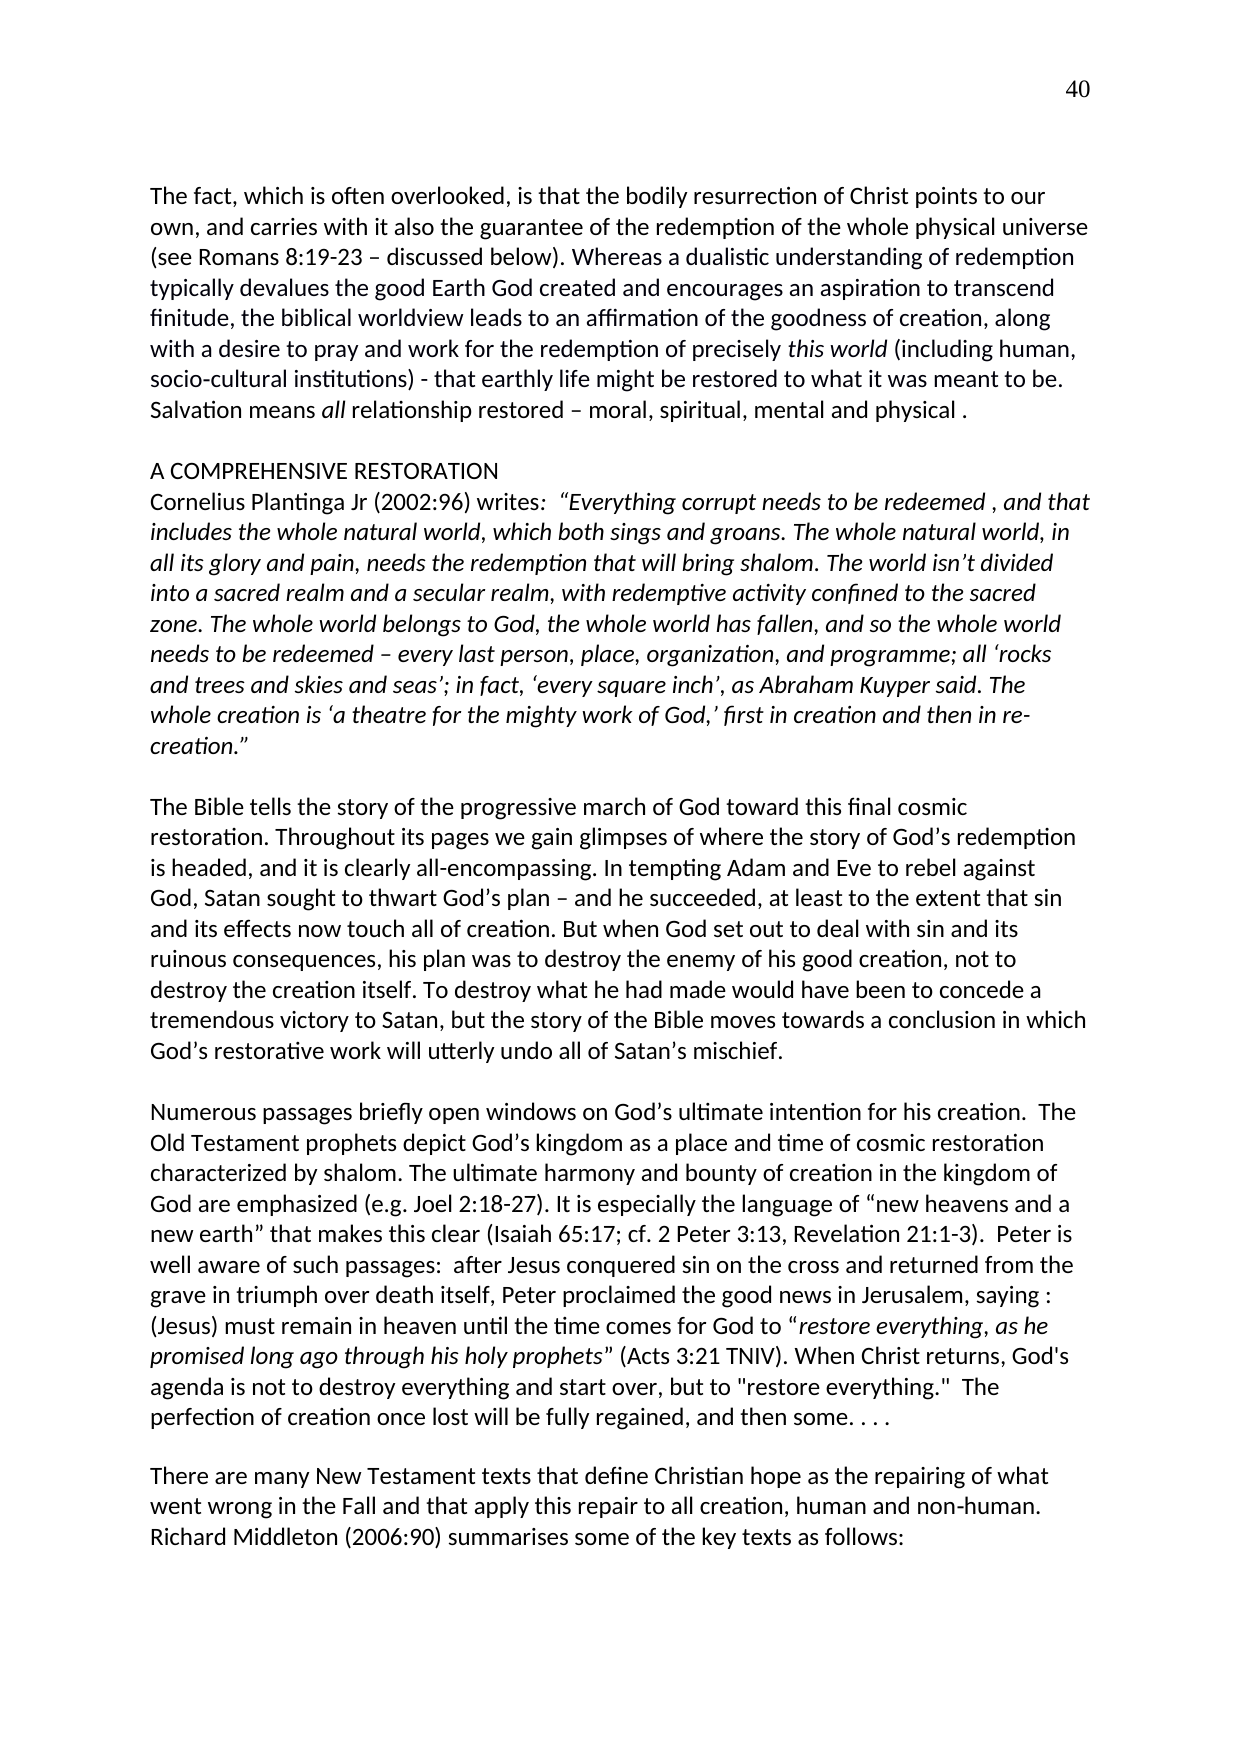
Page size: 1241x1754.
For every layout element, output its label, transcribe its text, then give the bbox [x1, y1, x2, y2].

text A COMPREHENSIVE RESTORATION [150, 455, 1090, 486]
text Cornelius Plantinga Jr (2002:96) writes: “Everything corrupt needs to be redeemed , and that includes the whole natural world, which both sings and groans. The whole natural world, in all its glory and pain, needs the redemption that will bring shalom. The world isn’t divided into a sacred realm and a secular realm, with redemptive activity confined to the sacred zone. The whole world belongs to God, the whole world has fallen, and so the whole world needs to be redeemed – every last person, place, organization, and programme; all ‘rocks and trees and skies and seas’; in fact, ‘every square inch’, as Abraham Kuyper said. The whole creation is ‘a theatre for the mighty work of God,’ first in creation and then in re-creation.” [150, 486, 1090, 760]
text Numerous passages briefly open windows on God’s ultimate intention for his creation. The Old Testament prophets depict God’s kingdom as a place and time of cosmic restoration characterized by shalom. The ultimate harmony and bounty of creation in the kingdom of God are emphasized (e.g. Joel 2:18-27). It is especially the language of “new heavens and a new earth” that makes this clear (Isaiah 65:17; cf. 2 Peter 3:13, Revelation 21:1-3). Peter is well aware of such passages: after Jesus conquered sin on the cross and returned from the grave in triumph over death itself, Peter proclaimed the good news in Jerusalem, saying : (Jesus) must remain in heaven until the time comes for God to “restore everything, as he promised long ago through his holy prophets” (Acts 3:21 TNIV). When Christ returns, God's agenda is not to destroy everything and start over, but to "restore everything." The perfection of creation once lost will be fully regained, and then some. . . . [150, 1096, 1090, 1460]
text The fact, which is often overlooked, is that the bodily resurrection of Christ points to our own, and carries with it also the guarantee of the redemption of the whole physical universe (see Romans 8:19-23 – discussed below). Whereas a dualistic understanding of redemption typically devalues the good Earth God created and encourages an aspiration to transcend finitude, the biblical worldview leads to an affirmation of the goodness of creation, along with a desire to pray and work for the redemption of precisely this world (including human, socio‐cultural institutions) - that earthly life might be restored to what it was meant to be. Salvation means all relationship restored – moral, spiritual, mental and physical . [150, 181, 1090, 425]
text The Bible tells the story of the progressive march of God toward this final cosmic restoration. Throughout its pages we gain glimpses of where the story of God’s redemption is headed, and it is clearly all-encompassing. In tempting Adam and Eve to rebel against God, Satan sought to thwart God’s plan – and he succeeded, at least to the extent that sin and its effects now touch all of creation. But when God set out to deal with sin and its ruinous consequences, his plan was to destroy the enemy of his good creation, not to destroy the creation itself. To destroy what he had made would have been to concede a tremendous victory to Satan, but the story of the Bible moves towards a conclusion in which God’s restorative work will utterly undo all of Satan’s mischief. [150, 791, 1090, 1066]
text There are many New Testament texts that define Christian hope as the repairing of what went wrong in the Fall and that apply this repair to all creation, human and non‐human. Richard Middleton (2006:90) summarises some of the key texts as follows: [150, 1460, 1090, 1551]
